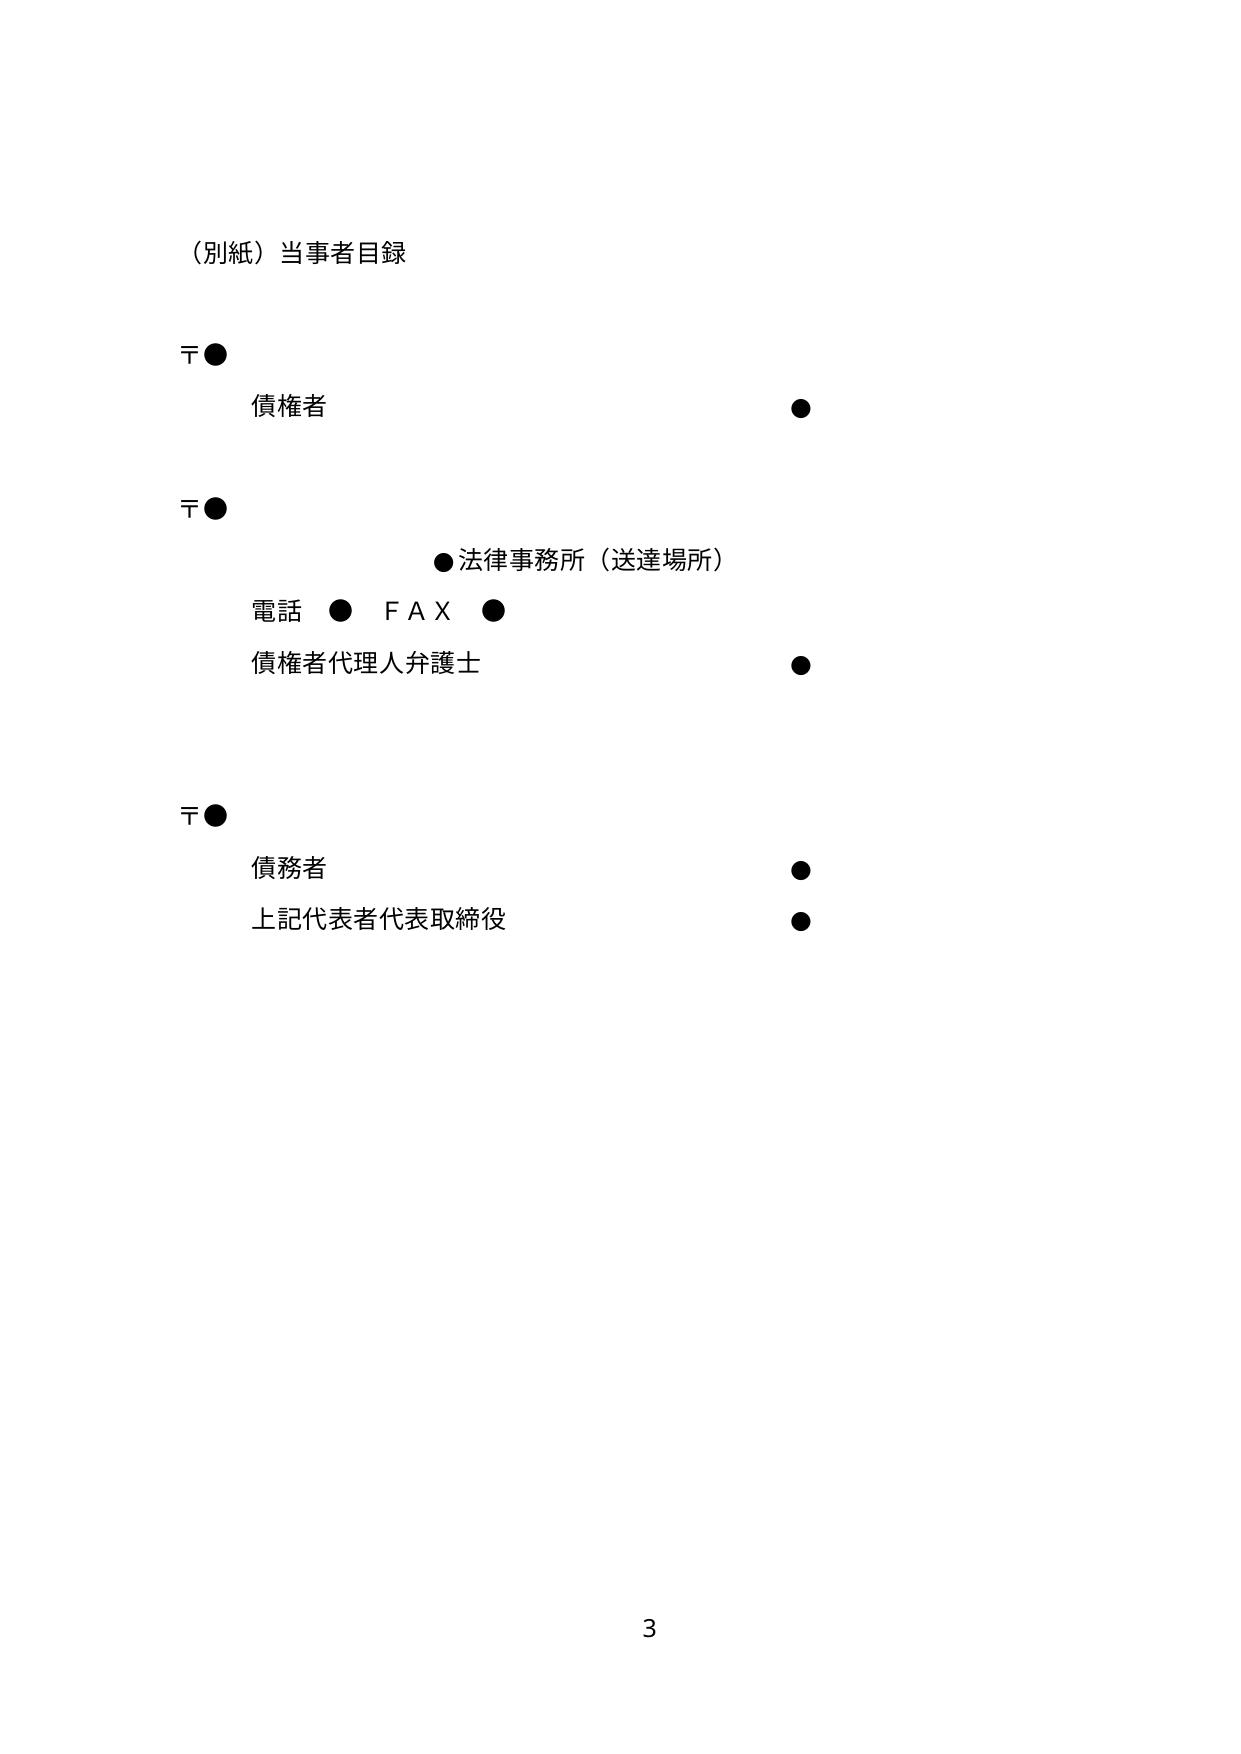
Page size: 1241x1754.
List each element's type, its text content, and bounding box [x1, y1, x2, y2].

text 債権者 ● [177, 379, 1122, 431]
text 〒● [177, 482, 1122, 533]
text 〒● [177, 328, 1122, 379]
text 上記代表者代表取締役 ● [177, 892, 1122, 943]
text 債務者 ● [177, 841, 1122, 892]
text ●法律事務所（送達場所） [327, 533, 1122, 584]
text 債権者代理人弁護士 ● [177, 636, 1122, 687]
text 電話 ● ＦＡＸ ● [177, 584, 1122, 636]
text （別紙）当事者目録 [177, 226, 1122, 277]
text 〒● [177, 789, 1122, 841]
